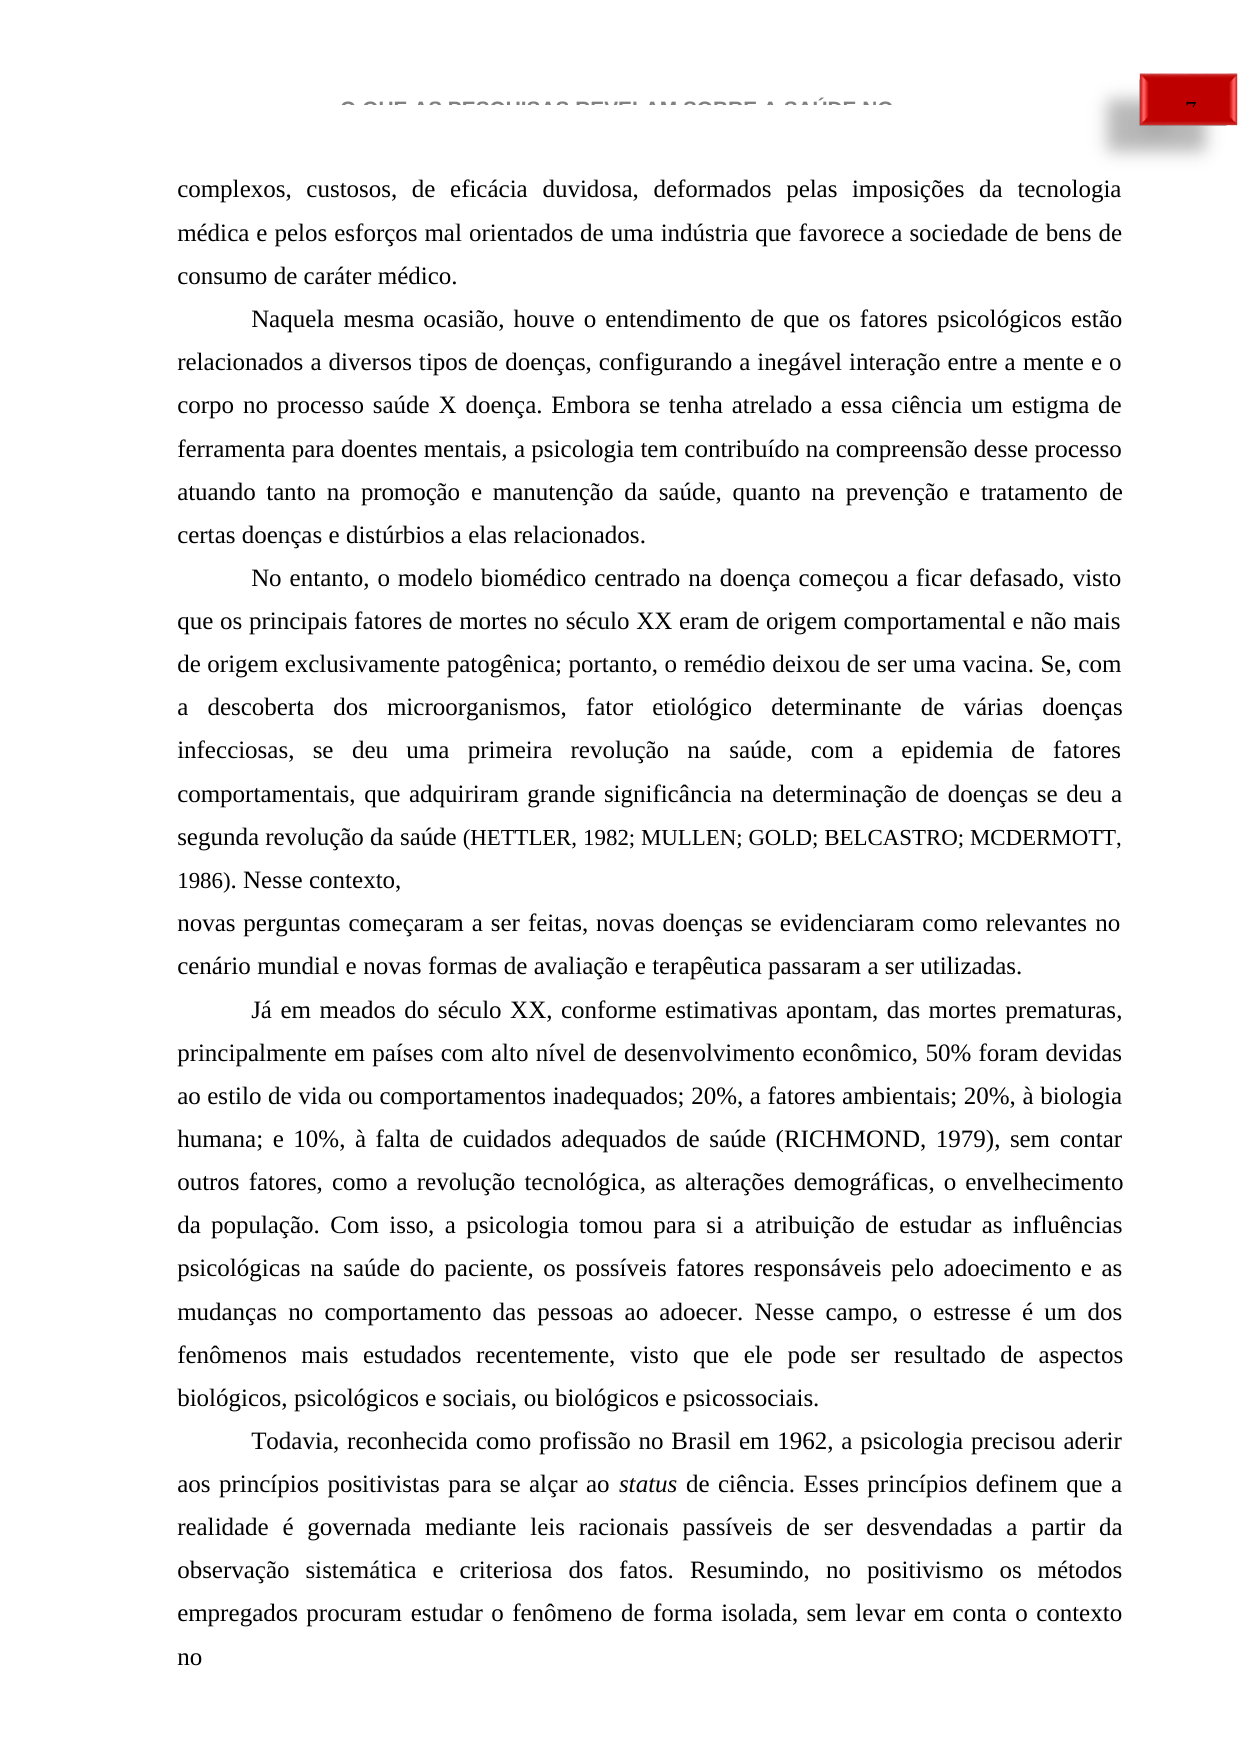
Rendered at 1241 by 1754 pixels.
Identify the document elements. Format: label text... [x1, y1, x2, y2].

picture [1086, 73, 1238, 171]
text complexos, custosos, de eficácia duvidosa, deformados pelas imposições da tecnologia médica e pelos esforços mal orientados de uma indústria que favorece a sociedade de bens de consumo de caráter médico. [177, 174, 1122, 290]
text Todavia, reconhecida como profissão no Brasil em 1962, a psicologia precisou aderir aos princípios positivistas para se alçar ao status de ciência. Esses princípios definem que a realidade é governada mediante leis racionais passíveis de ser desvendadas a partir da observação sistemática e criteriosa dos fatos. Resumindo, no positivismo os métodos empregados procuram estudar o fenômeno de forma isolada, sem levar em conta o contexto no [177, 1426, 1122, 1670]
text No entanto, o modelo biomédico centrado na doença começou a ficar defasado, visto que os principais fatores de mortes no século XX eram de origem comportamental e não mais de origem exclusivamente patogênica; portanto, o remédio deixou de ser uma vacina. Se, com a descoberta dos microorganismos, fator etiológico determinante de várias doenças infecciosas, se deu uma primeira revolução na saúde, com a epidemia de fatores comportamentais, que adquiriram grande significância na determinação de doenças se deu a segunda revolução da saúde (HETTLER, 1982; MULLEN; GOLD; BELCASTRO; MCDERMOTT, 1986). Nesse contexto, [177, 563, 1122, 894]
text Naquela mesma ocasião, houve o entendimento de que os fatores psicológicos estão relacionados a diversos tipos de doenças, configurando a inegável interação entre a mente e o corpo no processo saúde X doença. Embora se tenha atrelado a essa ciência um estigma de ferramenta para doentes mentais, a psicologia tem contribuído na compreensão desse processo atuando tanto na promoção e manutenção da saúde, quanto na prevenção e tratamento de certas doenças e distúrbios a elas relacionados. [177, 304, 1123, 549]
text Já em meados do século XX, conforme estimativas apontam, das mortes prematuras, principalmente em países com alto nível de desenvolvimento econômico, 50% foram devidas ao estilo de vida ou comportamentos inadequados; 20%, a fatores ambientais; 20%, à biologia humana; e 10%, à falta de cuidados adequados de saúde (RICHMOND, 1979), sem contar outros fatores, como a revolução tecnológica, as alterações demográficas, o envelhecimento da população. Com isso, a psicologia tomou para si a atribuição de estudar as influências psicológicas na saúde do paciente, os possíveis fatores responsáveis pelo adoecimento e as mudanças no comportamento das pessoas ao adoecer. Nesse campo, o estresse é um dos fenômenos mais estudados recentemente, visto que ele pode ser resultado de aspectos biológicos, psicológicos e sociais, ou biológicos e psicossociais. [177, 995, 1123, 1412]
text novas perguntas começaram a ser feitas, novas doenças se evidenciaram como relevantes no cenário mundial e novas formas de avaliação e terapêutica passaram a ser utilizadas. [177, 908, 1121, 980]
